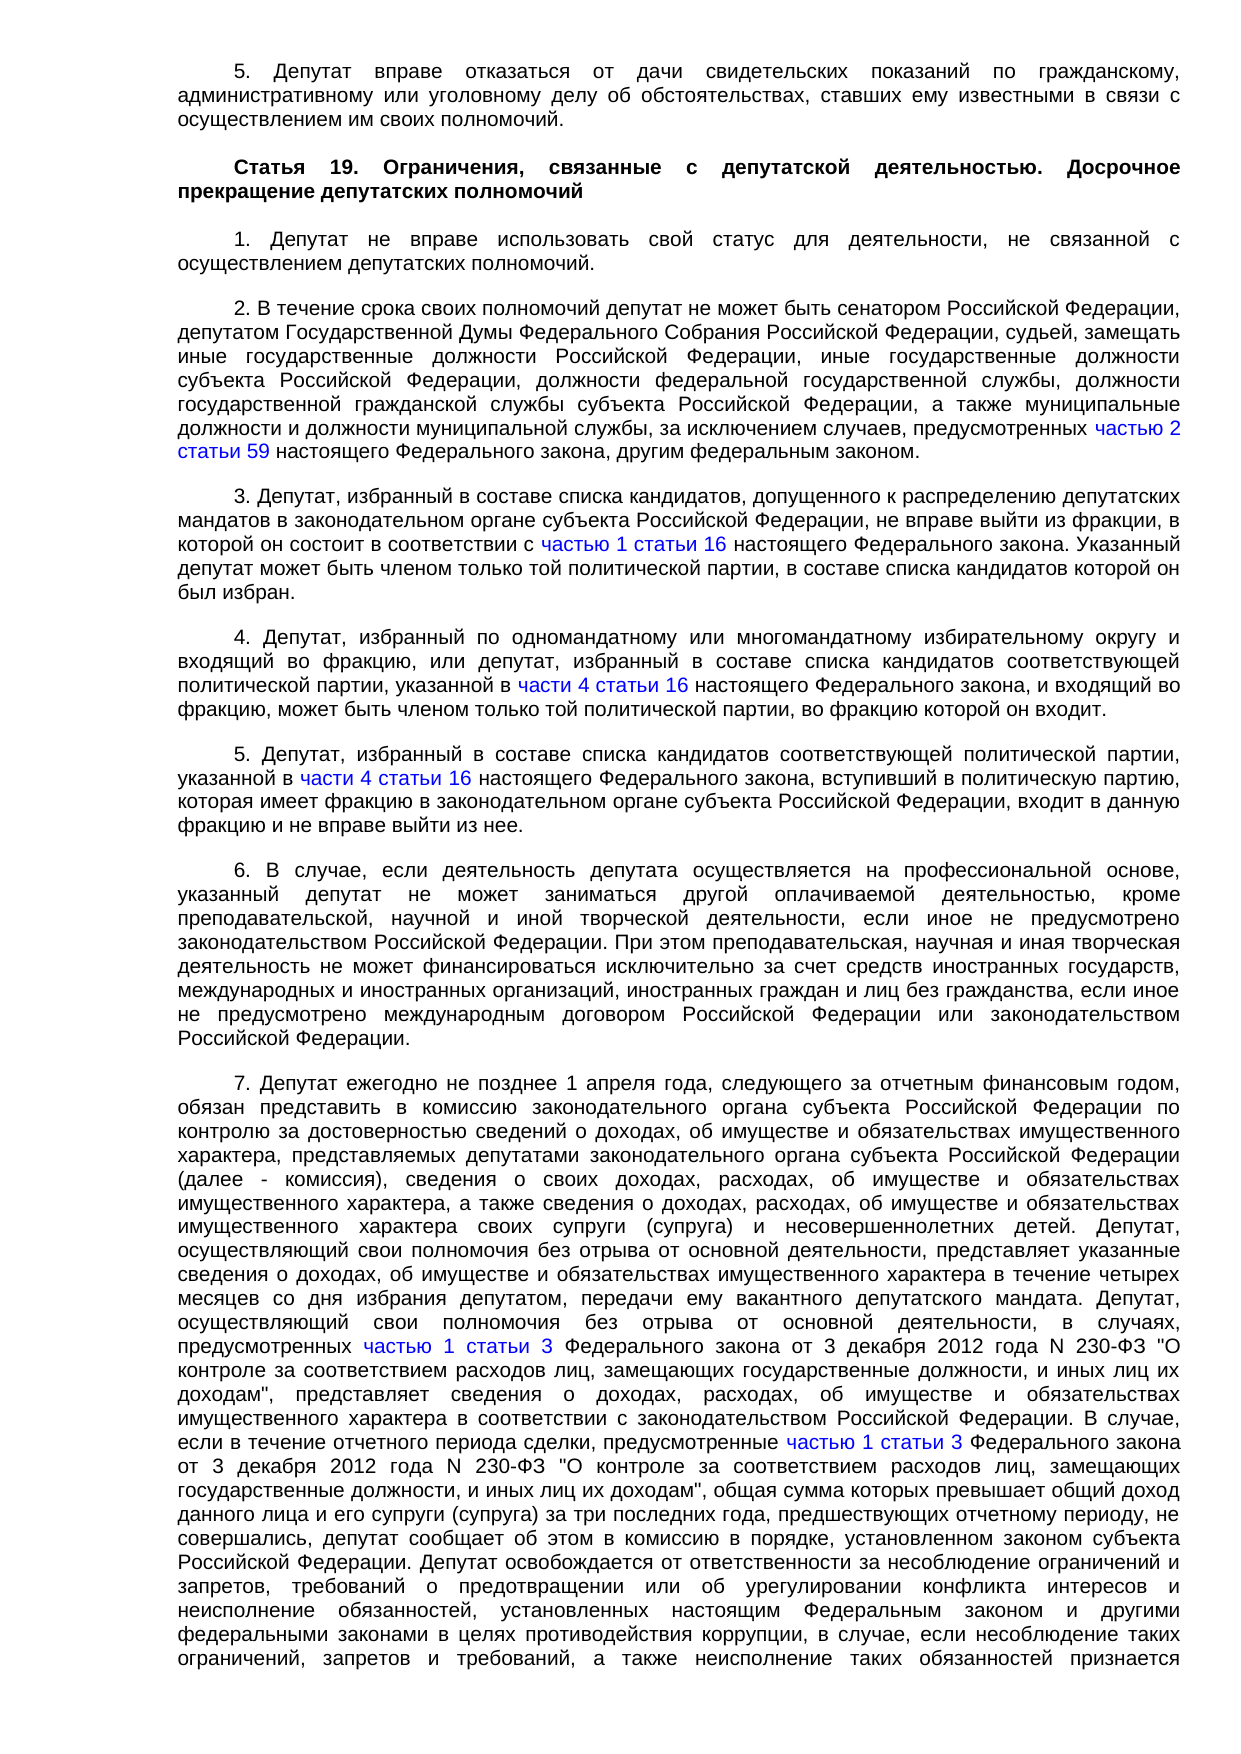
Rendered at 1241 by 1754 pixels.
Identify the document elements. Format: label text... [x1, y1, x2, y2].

text 2. В течение срока своих полномочий депутат не может быть сенатором Российской Федерации, депутатом Государственной Думы Федерального Собрания Российской Федерации, судьей, замещать иные государственные должности Российской Федерации, иные государственные должности субъекта Российской Федерации, должности федеральной государственной службы, должности государственной гражданской службы субъекта Российской Федерации, а также муниципальные должности и должности муниципальной службы, за исключением случаев, предусмотренных частью 2 статьи 59 настоящего Федерального закона, другим федеральным законом. [177, 296, 1181, 463]
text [177, 1071, 1181, 1669]
text 1. Депутат не вправе использовать свой статус для деятельности, не связанной с осуществлением депутатских полномочий. [177, 227, 1181, 275]
list Статья 19. Ограничения, связанные с депутатской деятельностью. Досрочное прекращение депутатских полномочий [177, 155, 1181, 203]
text 5. Депутат, избранный в составе списка кандидатов соответствующей политической партии, указанной в части 4 статьи 16 настоящего Федерального закона, вступивший в политическую партию, которая имеет фракцию в законодательном органе субъекта Российской Федерации, входит в данную фракцию и не вправе выйти из нее. [177, 741, 1181, 837]
text 4. Депутат, избранный по одномандатному или многомандатному избирательному округу и входящий во фракцию, или депутат, избранный в составе списка кандидатов соответствующей политической партии, указанной в части 4 статьи 16 настоящего Федерального закона, и входящий во фракцию, может быть членом только той политической партии, во фракцию которой он входит. [177, 625, 1181, 721]
text 3. Депутат, избранный в составе списка кандидатов, допущенного к распределению депутатских мандатов в законодательном органе субъекта Российской Федерации, не вправе выйти из фракции, в которой он состоит в соответствии с частью 1 статьи 16 настоящего Федерального закона. Указанный депутат может быть членом только той политической партии, в составе списка кандидатов которой он был избран. [177, 484, 1181, 604]
text 6. В случае, если деятельность депутата осуществляется на профессиональной основе, указанный депутат не может заниматься другой оплачиваемой деятельностью, кроме преподавательской, научной и иной творческой деятельности, если иное не предусмотрено законодательством Российской Федерации. При этом преподавательская, научная и иная творческая деятельность не может финансироваться исключительно за счет средств иностранных государств, международных и иностранных организаций, иностранных граждан и лиц без гражданства, если иное не предусмотрено международным договором Российской Федерации или законодательством Российской Федерации. [177, 858, 1181, 1050]
text 5. Депутат вправе отказаться от дачи свидетельских показаний по гражданскому, административному или уголовному делу об обстоятельствах, ставших ему известными в связи с осуществлением им своих полномочий. [177, 59, 1181, 131]
